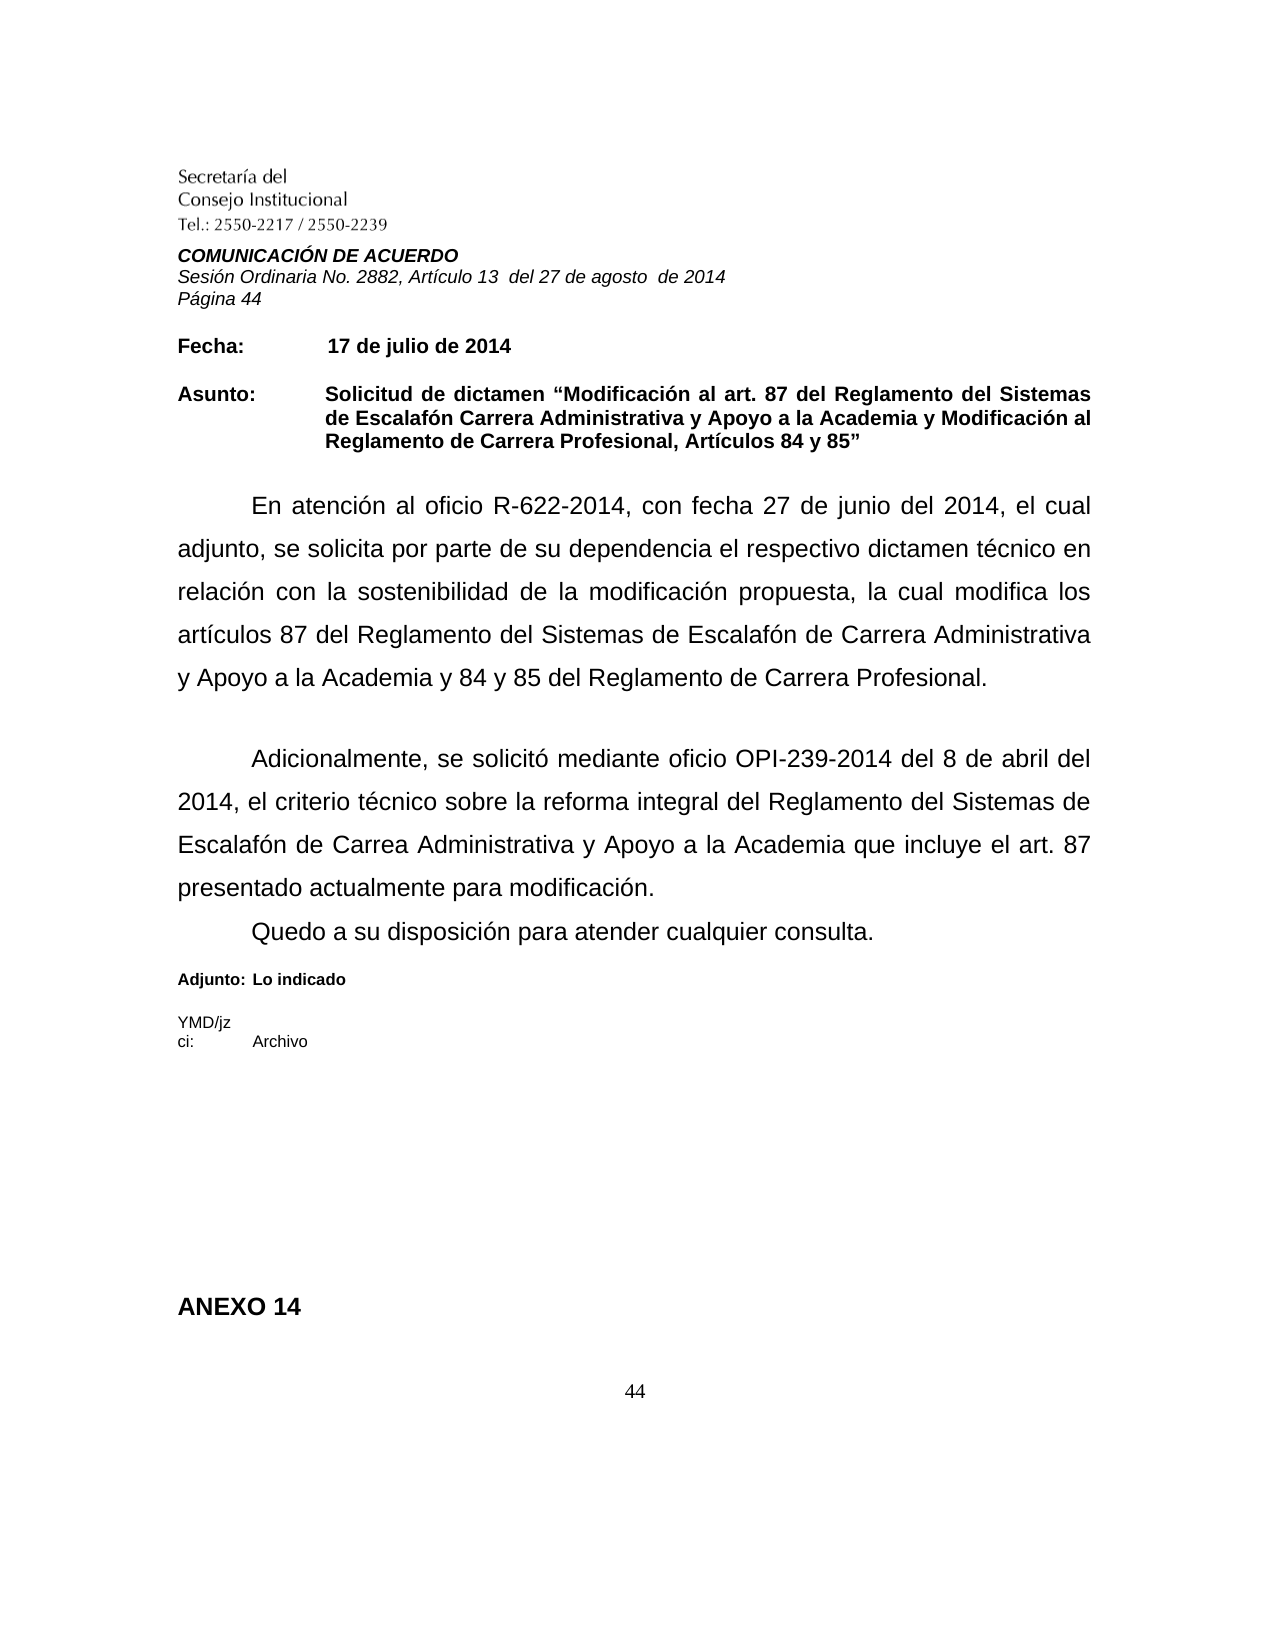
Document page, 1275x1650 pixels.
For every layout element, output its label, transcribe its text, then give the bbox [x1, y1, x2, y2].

text Asunto: Solicitud de dictamen “Modificación al art. 87 del Reglamento del Sistemas de Escalafón Carrera Administrativa y Apoyo a la Academia y Modificación al Reglamento de Carrera Profesional, Artículos 84 y 85” [177, 381, 1092, 453]
text En atención al oficio R-622-2014, con fecha 27 de junio del 2014, el cual adjunto, se solicita por parte de su dependencia el respectivo dictamen técnico en relación con la sostenibilidad de la modificación propuesta, la cual modifica los artículos 87 del Reglamento del Sistemas de Escalafón de Carrera Administrativa y Apoyo a la Academia y 84 y 85 del Reglamento de Carrera Profesional. [177, 491, 1092, 692]
text ci: Archivo [177, 1032, 1092, 1051]
text ANEXO 14 [177, 1291, 1092, 1320]
picture [177, 148, 436, 245]
text Fecha: 17 de julio de 2014 [177, 333, 1092, 357]
text YMD/jz [177, 1012, 1092, 1032]
text Adicionalmente, se solicitó mediante oficio OPI-239-2014 del 8 de abril del 2014, el criterio técnico sobre la reforma integral del Reglamento del Sistemas de Escalafón de Carrea Administrativa y Apoyo a la Academia que incluye el art. 87 presentado actualmente para modificación. [177, 744, 1092, 902]
text Adjunto: Lo indicado [177, 969, 1092, 988]
text Quedo a su disposición para atender cualquier consulta. [177, 916, 1092, 945]
